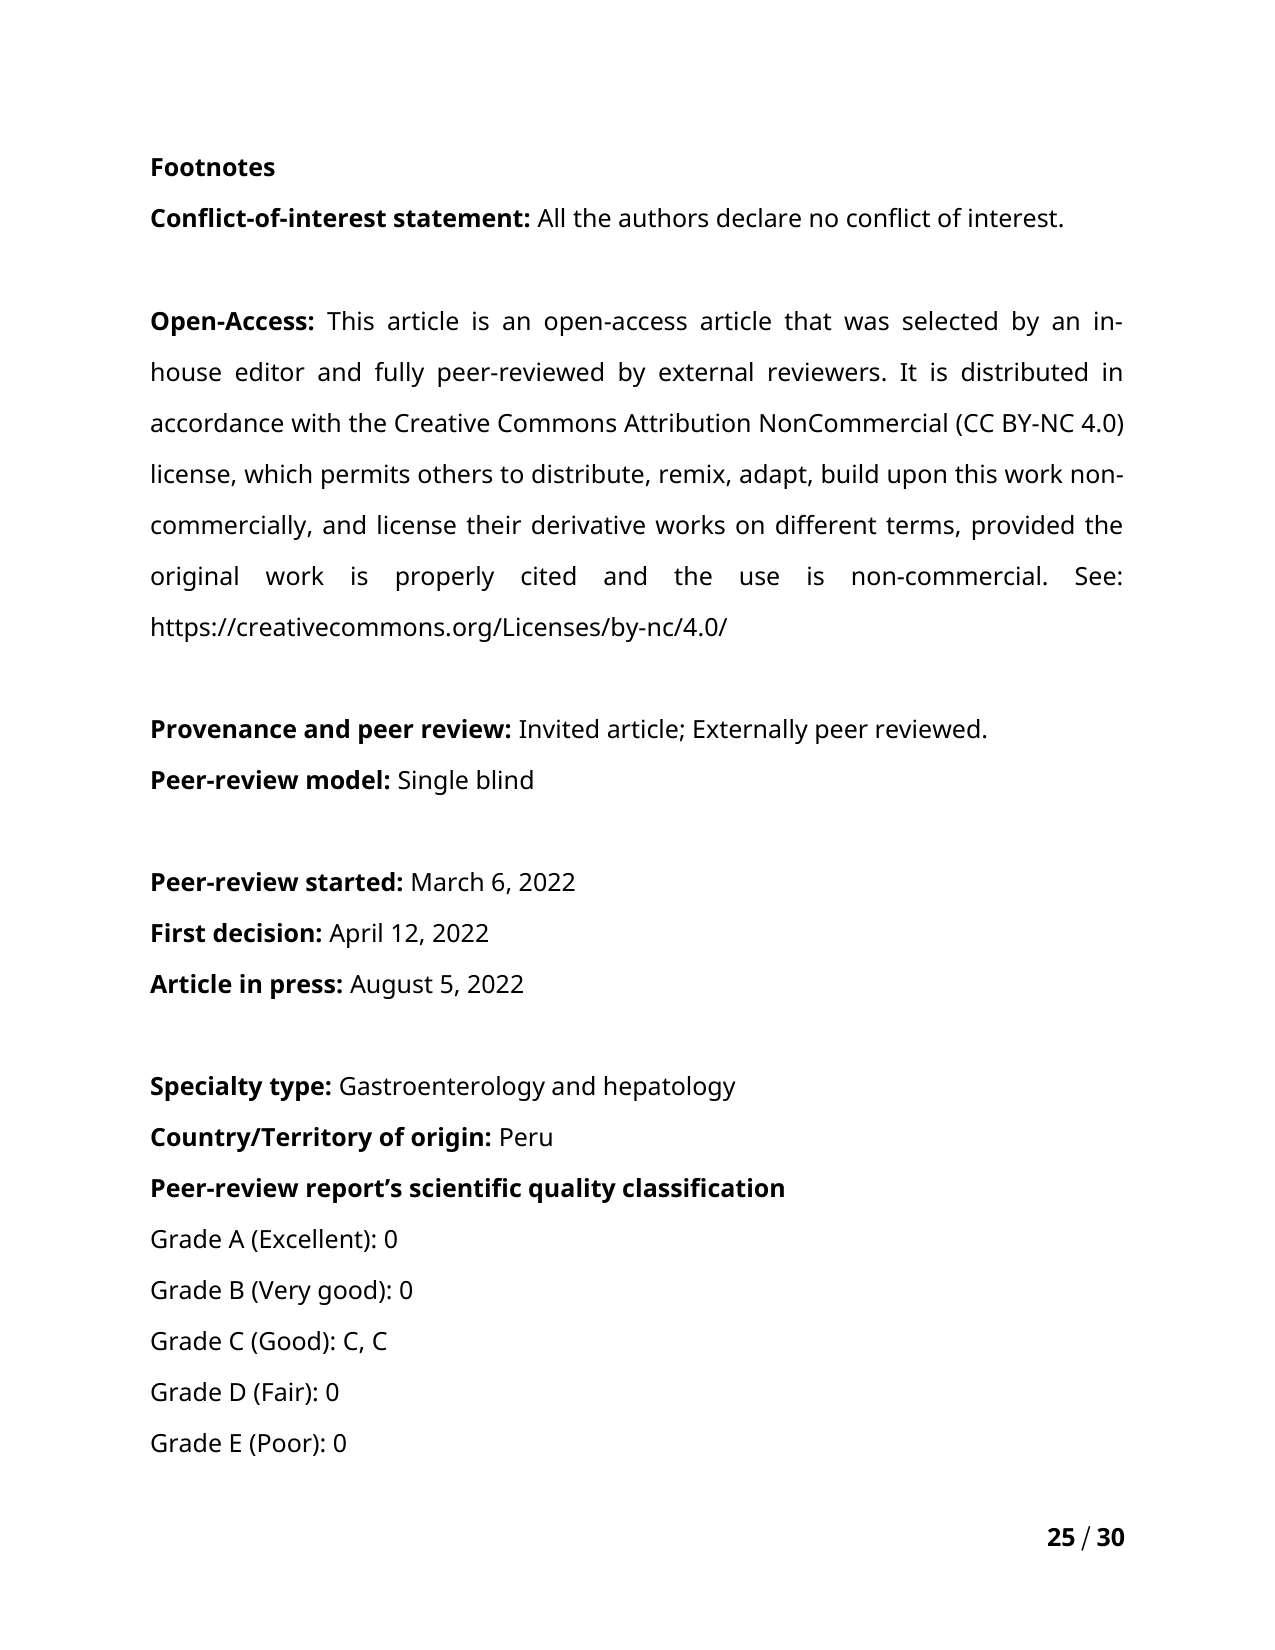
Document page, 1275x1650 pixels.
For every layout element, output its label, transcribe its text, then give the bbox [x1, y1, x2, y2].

text Peer-review report’s scientific quality classification [150, 1171, 1125, 1205]
text Country/Territory of origin: Peru [150, 1120, 1125, 1154]
text Open-Access: This article is an open-access article that was selected by an in-house editor and fully peer-reviewed by external reviewers. It is distributed in accordance with the Creative Commons Attribution NonCommercial (CC BY-NC 4.0) license, which permits others to distribute, remix, adapt, build upon this work non-commercially, and license their derivative works on different terms, provided the original work is properly cited and the use is non-commercial. See: https://creativecommons.org/Licenses/by-nc/4.0/ [150, 303, 1125, 643]
text Grade C (Good): C, C [150, 1324, 1125, 1358]
text Grade A (Excellent): 0 [150, 1222, 1125, 1256]
text Footnotes [150, 150, 1125, 184]
text Provenance and peer review: Invited article; Externally peer reviewed. [150, 711, 1125, 746]
text Grade D (Fair): 0 [150, 1375, 1125, 1409]
text Grade E (Poor): 0 [150, 1426, 1125, 1460]
text Peer-review model: Single blind [150, 762, 1125, 797]
text Article in press: August 5, 2022 [150, 967, 1125, 1001]
text Conflict-of-interest statement: All the authors declare no conflict of interest. [150, 201, 1125, 235]
text Grade B (Very good): 0 [150, 1273, 1125, 1307]
text Peer-review started: March 6, 2022 [150, 864, 1125, 899]
text Specialty type: Gastroenterology and hepatology [150, 1069, 1125, 1103]
text First decision: April 12, 2022 [150, 916, 1125, 950]
